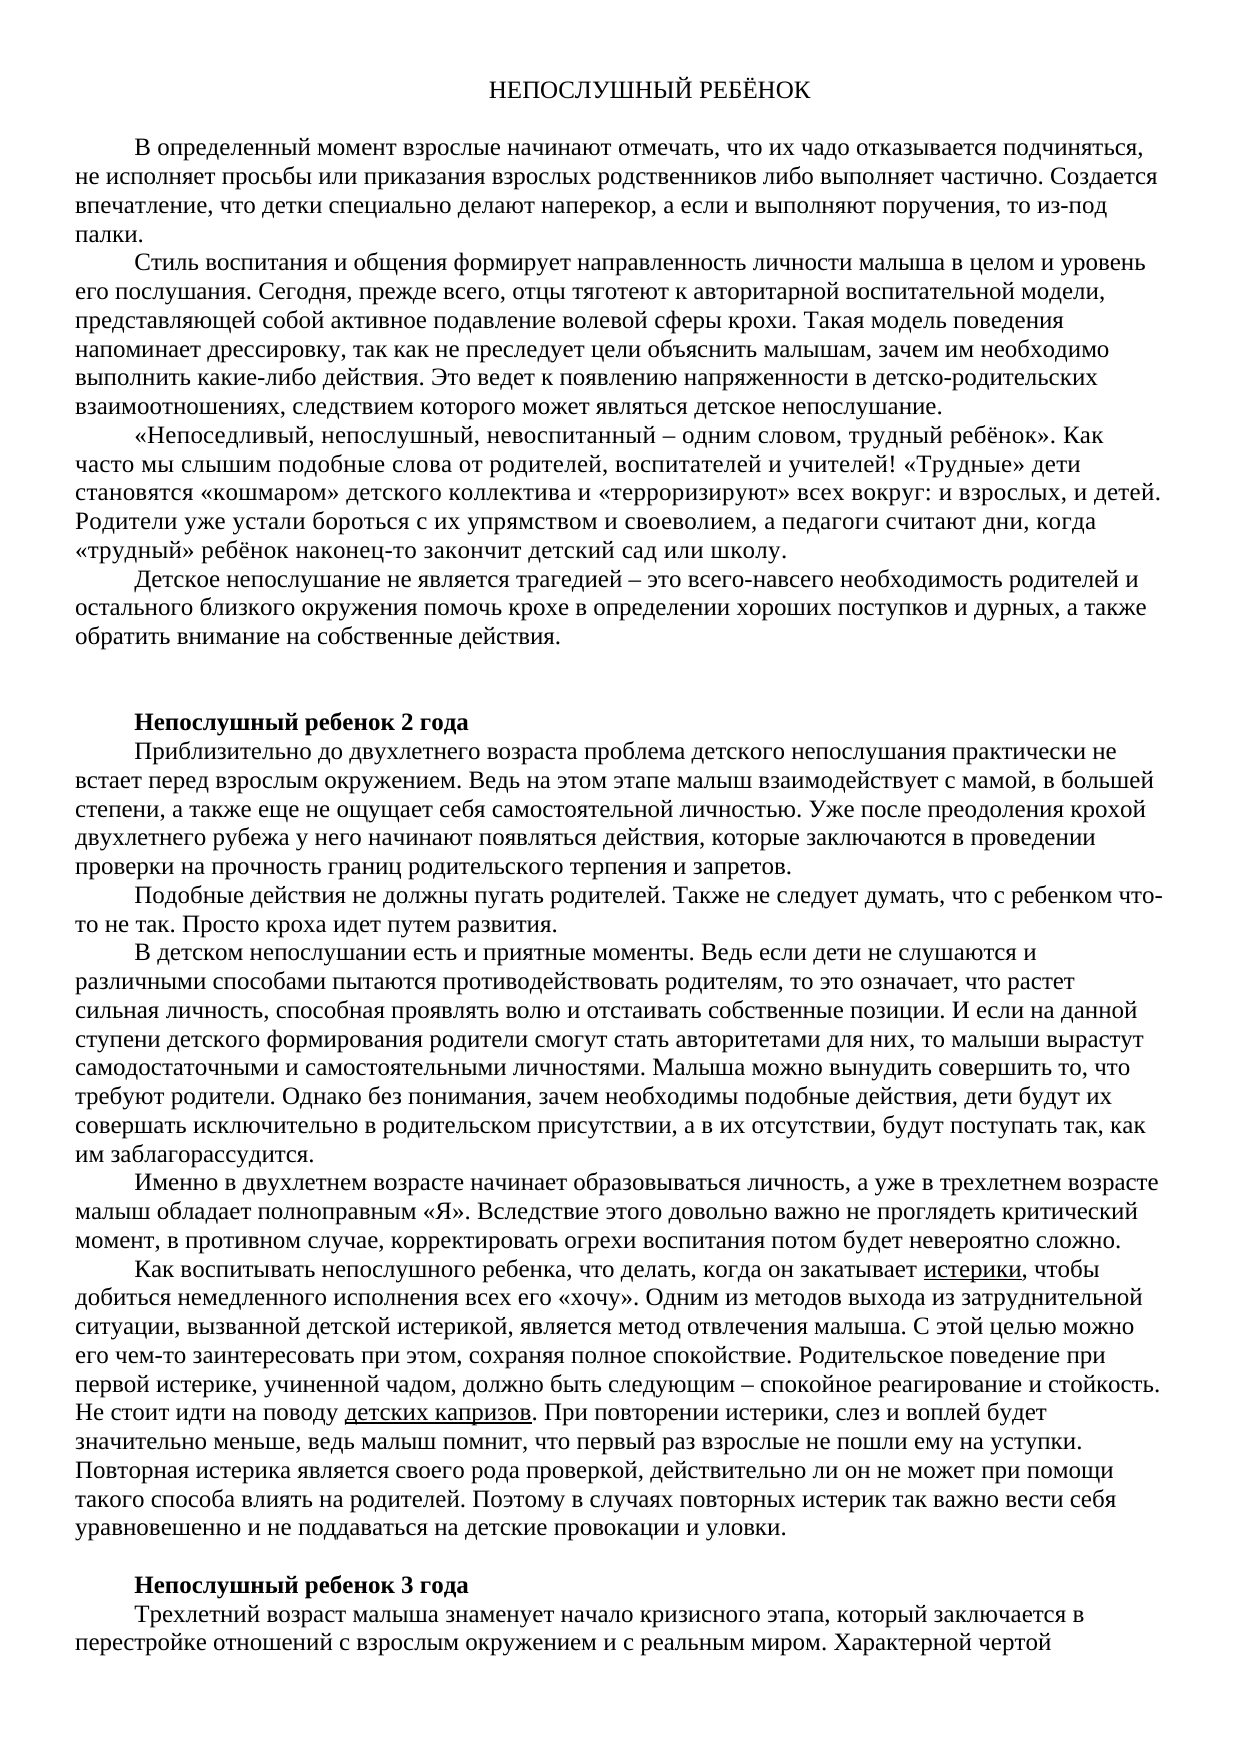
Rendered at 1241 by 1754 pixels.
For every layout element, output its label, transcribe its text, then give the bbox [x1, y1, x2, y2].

text Непослушный ребенок 3 года [75, 1570, 1165, 1599]
text В определенный момент взрослые начинают отмечать, что их чадо отказывается подчиняться, не исполняет просьбы или приказания взрослых родственников либо выполняет частично. Создается впечатление, что детки специально делают наперекор, а если и выполняют поручения, то из-под палки. [75, 132, 1165, 247]
text Именно в двухлетнем возрасте начинает образовываться личность, а уже в трехлетнем возрасте малыш обладает полноправным «Я». Вследствие этого довольно важно не проглядеть критический момент, в противном случае, корректировать огрехи воспитания потом будет невероятно сложно. [75, 1167, 1165, 1254]
text Приблизительно до двухлетнего возраста проблема детского непослушания практически не встает перед взрослым окружением. Ведь на этом этапе малыш взаимодействует с мамой, в большей степени, а также еще не ощущает себя самостоятельной личностью. Уже после преодоления крохой двухлетнего рубежа у него начинают появляться действия, которые заключаются в проведении проверки на прочность границ родительского терпения и запретов. [75, 736, 1165, 880]
text В детском непослушании есть и приятные моменты. Ведь если дети не слушаются и различными способами пытаются противодействовать родителям, то это означает, что растет сильная личность, способная проявлять волю и отстаивать собственные позиции. И если на данной ступени детского формирования родители смогут стать авторитетами для них, то малыши вырастут самодостаточными и самостоятельными личностями. Малыша можно вынудить совершить то, что требуют родители. Однако без понимания, зачем необходимы подобные действия, дети будут их совершать исключительно в родительском присутствии, а в их отсутствии, будут поступать так, как им заблагорассудится. [75, 937, 1165, 1167]
text Непослушный ребенок 2 года [75, 707, 1165, 736]
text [75, 1599, 1165, 1656]
text «Непоседливый, непослушный, невоспитанный – одним словом, трудный ребёнок». Как часто мы слышим подобные слова от родителей, воспитателей и учителей! «Трудные» дети становятся «кошмаром» детского коллектива и «терроризируют» всех вокруг: и взрослых, и детей. Родители уже устали бороться с их упрямством и своеволием, а педагоги считают дни, когда «трудный» ребёнок наконец-то закончит детский сад или школу. [75, 420, 1165, 564]
text Подобные действия не должны пугать родителей. Также не следует думать, что с ребенком что-то не так. Просто кроха идет путем развития. [75, 880, 1165, 937]
text Стиль воспитания и общения формирует направленность личности малыша в целом и уровень его послушания. Сегодня, прежде всего, отцы тяготеют к авторитарной воспитательной модели, представляющей собой активное подавление волевой сферы крохи. Такая модель поведения напоминает дрессировку, так как не преследует цели объяснить малышам, зачем им необходимо выполнить какие-либо действия. Это ведет к появлению напряженности в детско-родительских взаимоотношениях, следствием которого может являться детское непослушание. [75, 247, 1165, 420]
text НЕПОСЛУШНЫЙ РЕБЁНОК [75, 75, 1165, 104]
text Как воспитывать непослушного ребенка, что делать, когда он закатывает истерики, чтобы добиться немедленного исполнения всех его «хочу». Одним из методов выхода из затруднительной ситуации, вызванной детской истерикой, является метод отвлечения малыша. С этой целью можно его чем-то заинтересовать при этом, сохраняя полное спокойствие. Родительское поведение при первой истерике, учиненной чадом, должно быть следующим – спокойное реагирование и стойкость. Не стоит идти на поводу детских капризов. При повторении истерики, слез и воплей будет значительно меньше, ведь малыш помнит, что первый раз взрослые не пошли ему на уступки. Повторная истерика является своего рода проверкой, действительно ли он не может при помощи такого способа влиять на родителей. Поэтому в случаях повторных истерик так важно вести себя уравновешенно и не поддаваться на детские провокации и уловки. [75, 1254, 1165, 1541]
text Детское непослушание не является трагедией – это всего-навсего необходимость родителей и остального близкого окружения помочь крохе в определении хороших поступков и дурных, а также обратить внимание на собственные действия. [75, 564, 1165, 650]
